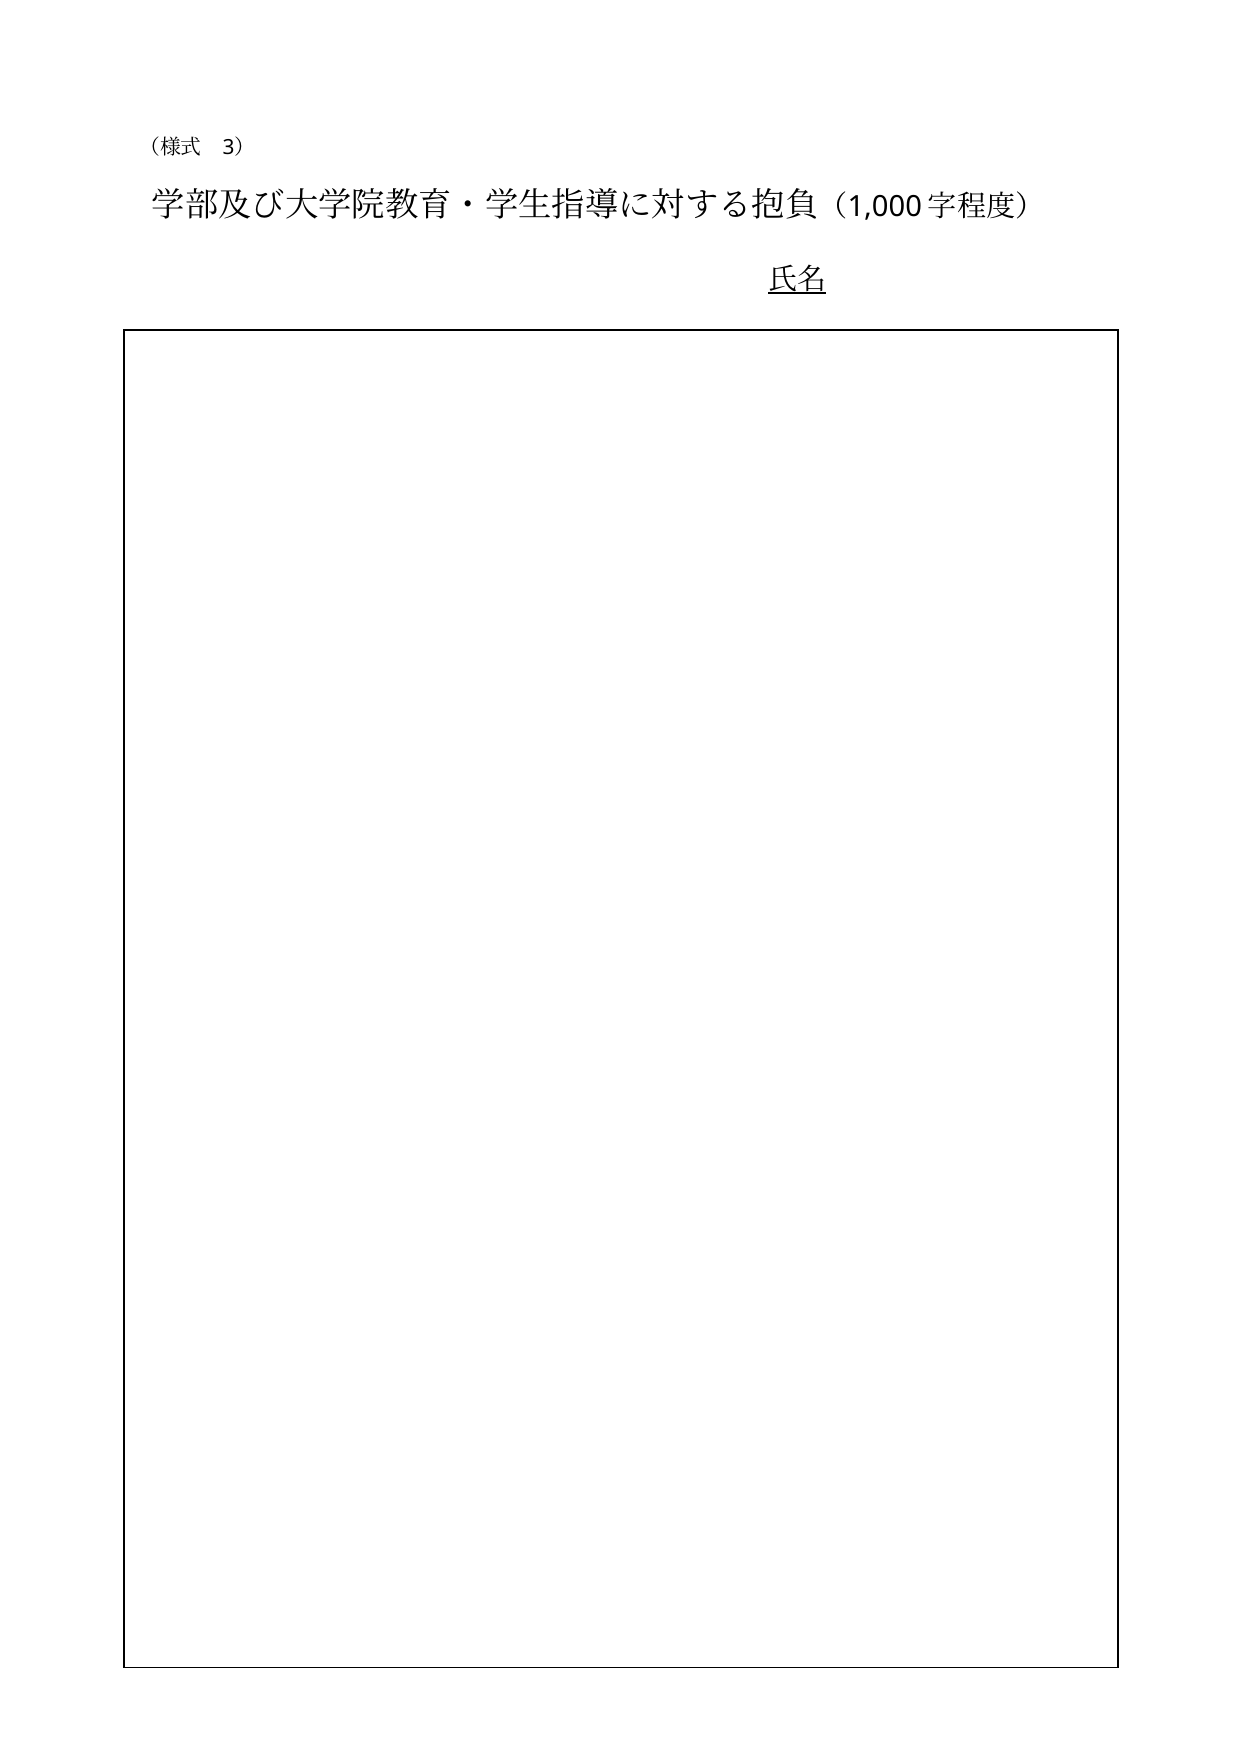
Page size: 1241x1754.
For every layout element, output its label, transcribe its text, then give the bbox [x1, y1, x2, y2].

text 氏名 [118, 239, 1122, 314]
text （様式 3） [118, 127, 1122, 164]
text 学部及び大学院教育・学生指導に対する抱負（1,000字程度） [118, 164, 1122, 239]
